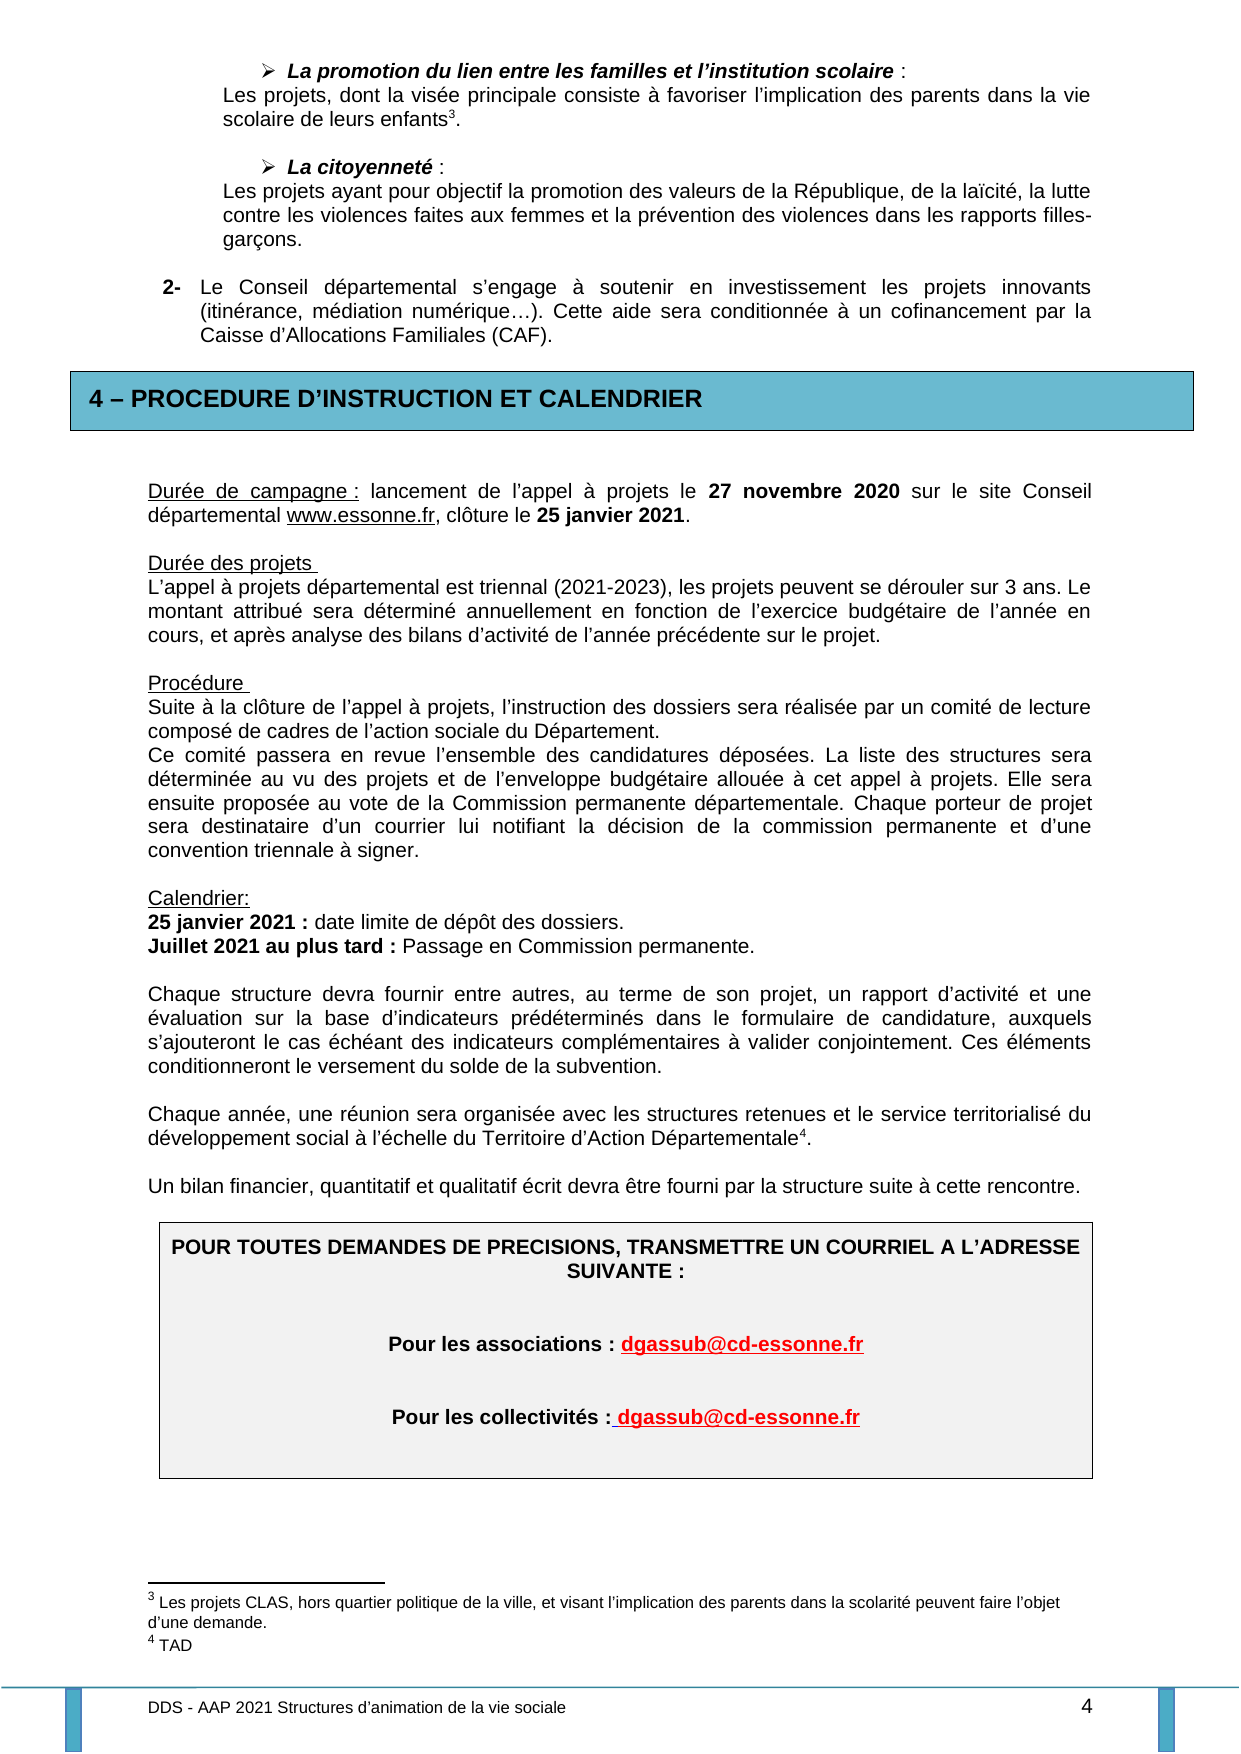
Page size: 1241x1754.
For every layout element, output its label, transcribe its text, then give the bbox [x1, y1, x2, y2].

table_header 4 – PROCEDURE D’INSTRUCTION ET CALENDRIER [71, 372, 1193, 430]
text Les projets ayant pour objectif la promotion des valeurs de la République, de la laïcité, la lutte contre les violences faites aux femmes et la prévention des violences dans les rapports filles-garçons. [223, 179, 1093, 251]
text 25 janvier 2021 : date limite de dépôt des dossiers. [148, 910, 1093, 934]
text Chaque année, une réunion sera organisée avec les structures retenues et le service territorialisé du développement social à l’échelle du Territoire d’Action Départementale. [148, 1102, 1093, 1150]
text Les projets, dont la visée principale consiste à favoriser l’implication des parents dans la vie scolaire de leurs enfants. [223, 83, 1093, 131]
text L’appel à projets départemental est triennal (2021-2023), les projets peuvent se dérouler sur 3 ans. Le montant attribué sera déterminé annuellement en fonction de l’exercice budgétaire de l’année en cours, et après analyse des bilans d’activité de l’année précédente sur le projet. [148, 575, 1093, 647]
text Juillet 2021 au plus tard : Passage en Commission permanente. [148, 934, 1093, 958]
text Ce comité passera en revue l’ensemble des candidatures déposées. La liste des structures sera déterminée au vu des projets et de l’enveloppe budgétaire allouée à cet appel à projets. Elle sera ensuite proposée au vote de la Commission permanente départementale. Chaque porteur de projet sera destinataire d’un courrier lui notifiant la décision de la commission permanente et d’une convention triennale à signer. [148, 742, 1093, 862]
list Le Conseil départemental s’engage à soutenir en investissement les projets innovants (itinérance, médiation numérique…). Cette aide sera conditionnée à un cofinancement par la Caisse d’Allocations Familiales (CAF). [162, 275, 1093, 347]
text Durée des projets [148, 551, 1093, 575]
list La promotion du lien entre les familles et l’institution scolaire : [260, 59, 1093, 83]
list La citoyenneté : [260, 155, 1093, 179]
text Durée de campagne : lancement de l’appel à projets le 27 novembre 2020 sur le site Conseil départemental www.essonne.fr, clôture le 25 janvier 2021. [148, 479, 1093, 527]
table_header POUR TOUTES DEMANDES DE PRECISIONS, TRANSMETTRE UN COURRIEL A L’ADRESSE SUIVANTE : Pour les associations : dgassub@cd-essonne.fr Pour les collectivités : dgassub@cd-essonne.fr [160, 1223, 1092, 1478]
text Procédure [148, 671, 1093, 694]
text Un bilan financier, quantitatif et qualitatif écrit devra être fourni par la structure suite à cette rencontre. [148, 1174, 1093, 1198]
text Chaque structure devra fournir entre autres, au terme de son projet, un rapport d’activité et une évaluation sur la base d’indicateurs prédéterminés dans le formulaire de candidature, auxquels s’ajouteront le cas échéant des indicateurs complémentaires à valider conjointement. Ces éléments conditionneront le versement du solde de la subvention. [148, 982, 1093, 1078]
text Calendrier: [148, 886, 1093, 910]
text Suite à la clôture de l’appel à projets, l’instruction des dossiers sera réalisée par un comité de lecture composé de cadres de l’action sociale du Département. [148, 694, 1093, 742]
